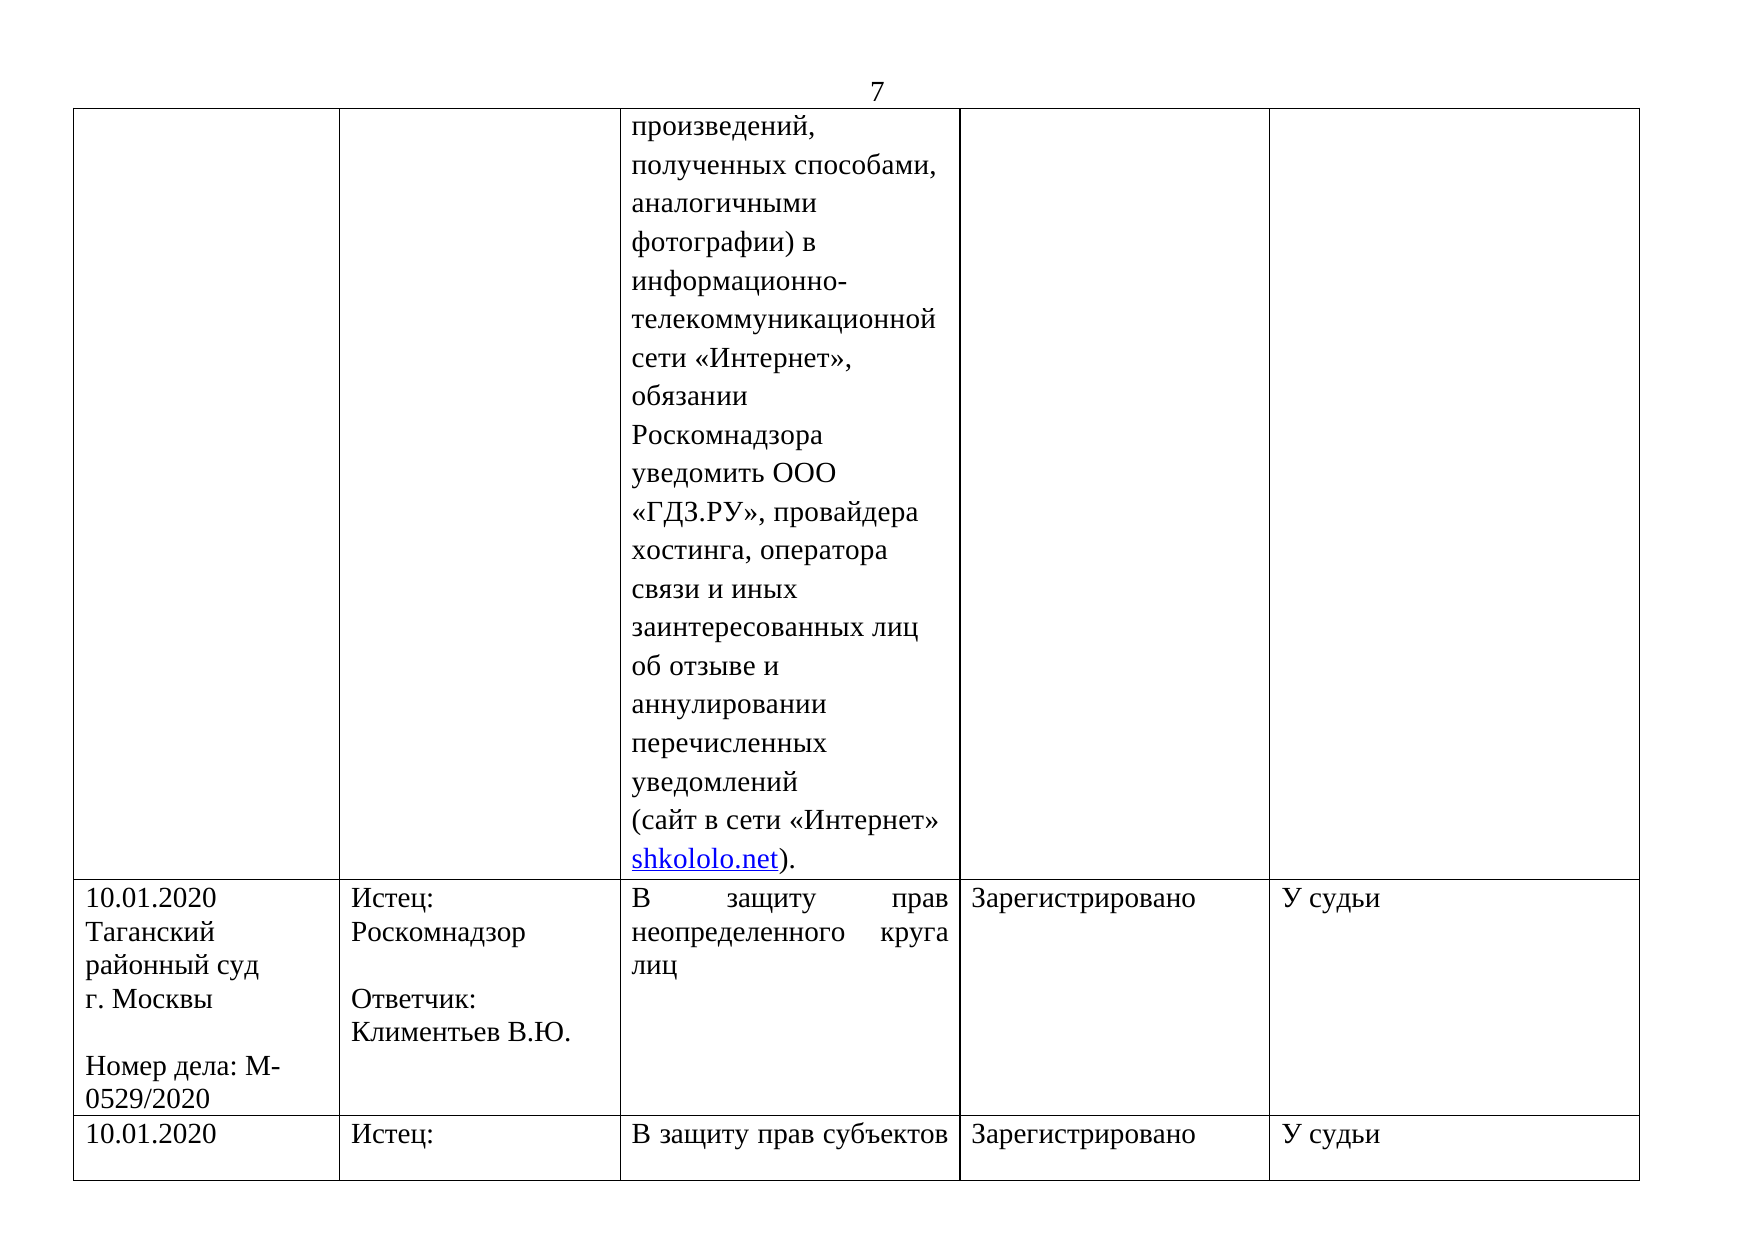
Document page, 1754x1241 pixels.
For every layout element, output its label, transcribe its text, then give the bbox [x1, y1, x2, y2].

table_cell У судьи [1270, 1116, 1639, 1180]
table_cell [74, 109, 339, 879]
table_cell 10.01.2020 Таганский районный суд г. Москвы Номер дела: М-0529/2020 [74, 880, 339, 1115]
table_cell В защиту прав неопределенного круга лиц [621, 880, 959, 1115]
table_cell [961, 109, 1269, 879]
table_cell Истец: Роскомнадзор Ответчик: Климентьев В.Ю. [340, 880, 620, 1115]
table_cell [340, 109, 620, 879]
table_cell Зарегистрировано [961, 1116, 1269, 1180]
table_cell Зарегистрировано [961, 880, 1269, 1115]
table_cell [621, 109, 959, 879]
table_cell У судьи [1270, 880, 1639, 1115]
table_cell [74, 1116, 339, 1180]
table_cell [621, 1116, 959, 1180]
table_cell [340, 1116, 620, 1180]
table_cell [1270, 109, 1639, 879]
